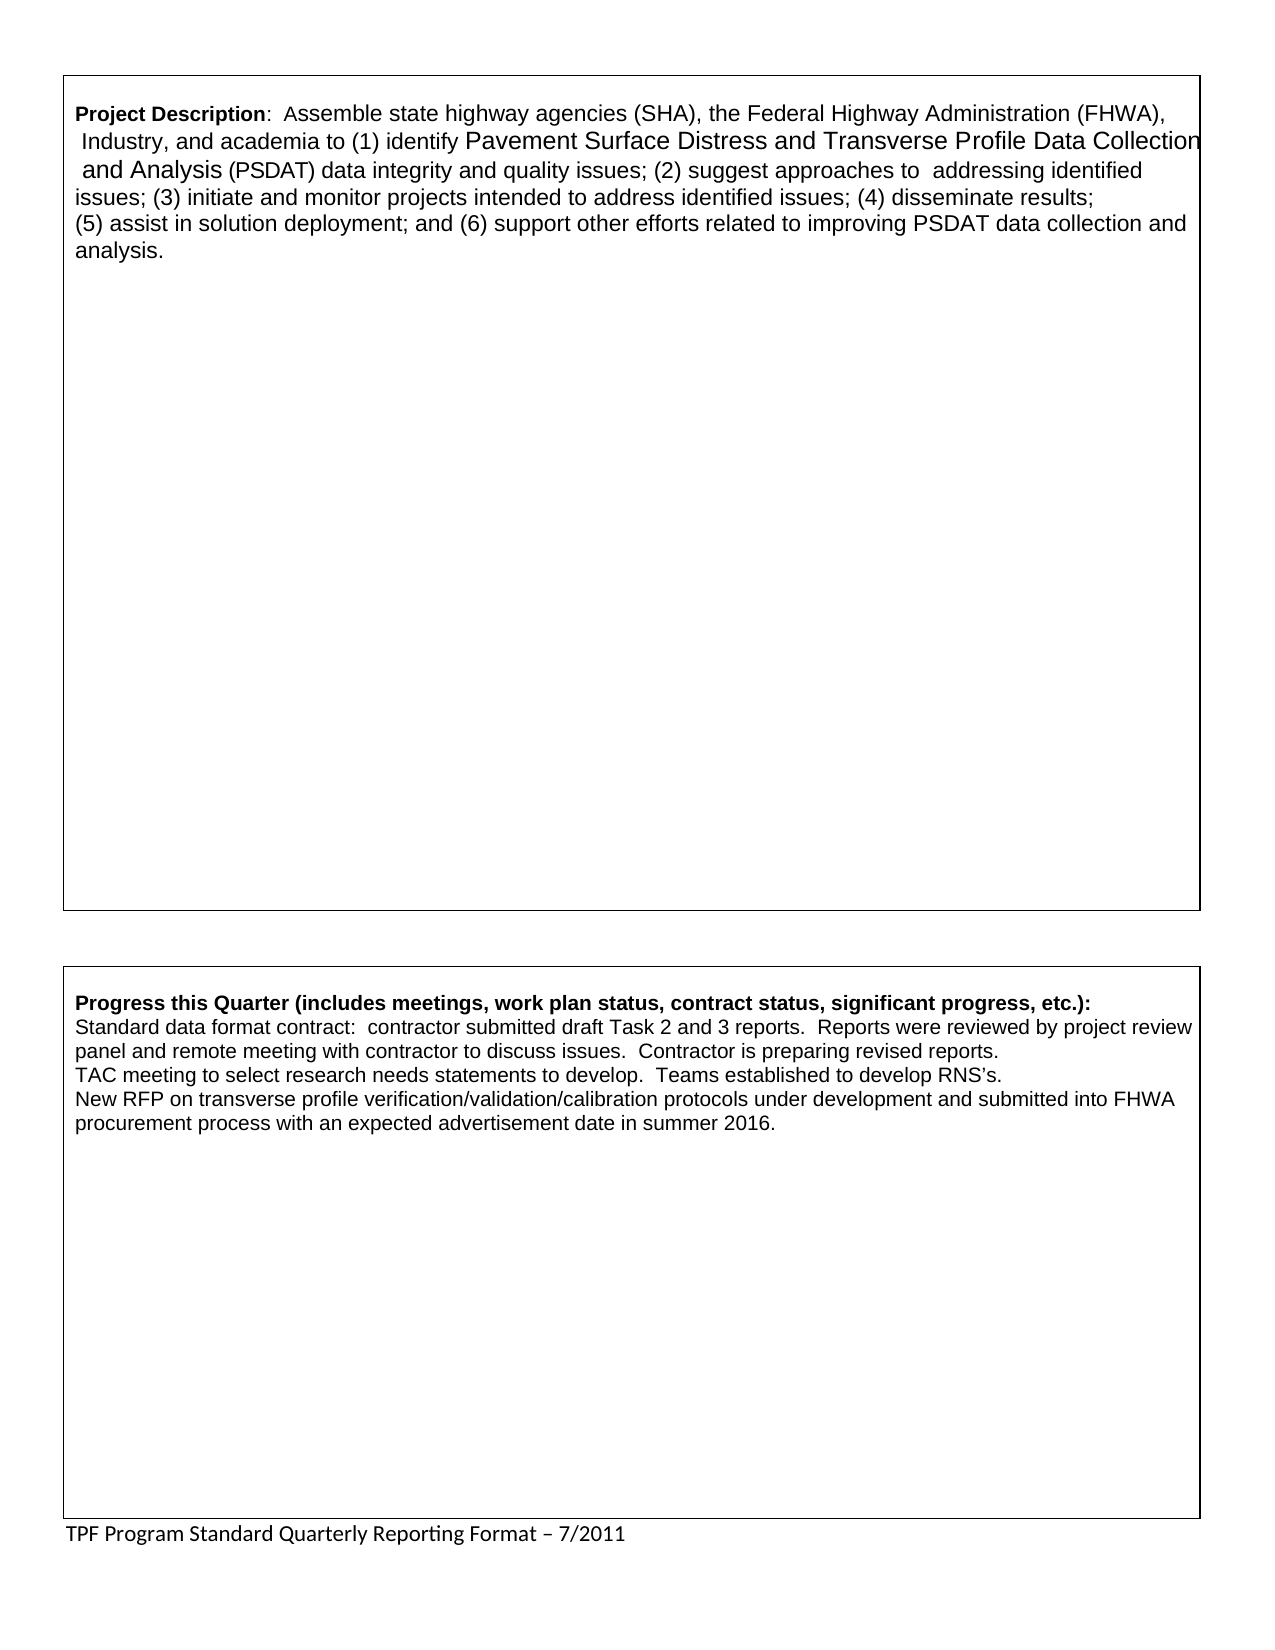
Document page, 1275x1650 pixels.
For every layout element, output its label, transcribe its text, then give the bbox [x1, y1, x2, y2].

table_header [64, 967, 1199, 1518]
table_header Project Description: Assemble state highway agencies (SHA), the Federal Highway Administration (FHWA), Industry, and academia to (1) identify Pavement Surface Distress and Transverse Profile Data Collection and Analysis (PSDAT) data integrity and quality issues; (2) suggest approaches to addressing identified issues; (3) initiate and monitor projects intended to address identified issues; (4) disseminate results; (5) assist in solution deployment; and (6) support other efforts related to improving PSDAT data collection and analysis. [64, 76, 1199, 910]
